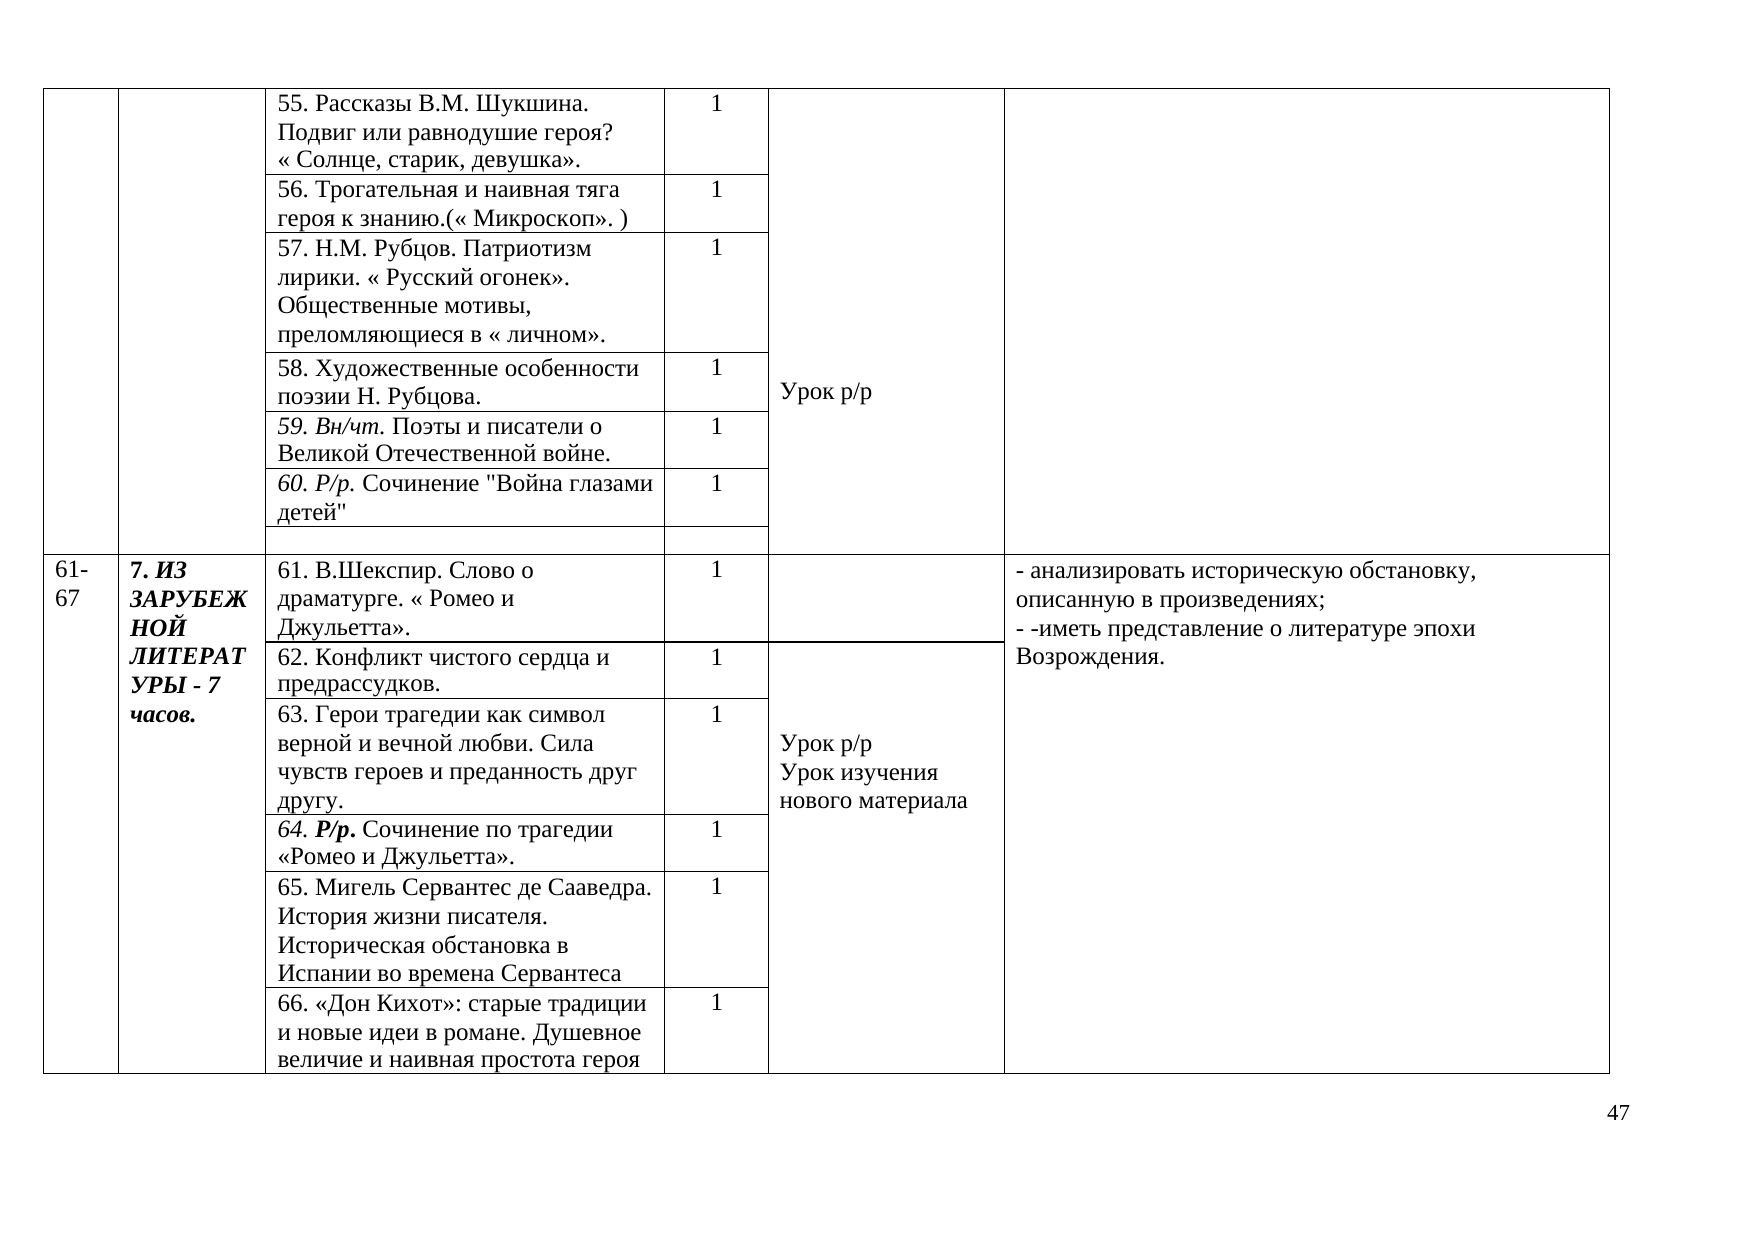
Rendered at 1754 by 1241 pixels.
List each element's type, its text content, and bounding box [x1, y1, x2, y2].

table_header [1005, 89, 1609, 554]
table_cell 57. Н.М. Рубцов. Патриотизм лирики. « Русский огонек». Общественные мотивы, преломляющиеся в « личном». [266, 233, 664, 352]
table_cell 1 [665, 469, 768, 526]
table_header 1 [665, 89, 768, 173]
table_cell 1 [665, 872, 768, 987]
table_cell 64. Р/р. Сочинение по трагедии «Ромео и Джульетта». [266, 815, 664, 871]
table_cell 62. Конфликт чистого сердца и предрассудков. [266, 643, 664, 698]
table_cell 1 [665, 175, 768, 232]
table_cell Урок р/р Урок изучения нового материала [769, 643, 1004, 1073]
table_cell 65. Мигель Сервантес де Сааведра. История жизни писателя. Историческая обстановка в Испании во времена Сервантеса [266, 872, 664, 987]
table_cell анализировать историческую обстановку, описанную в произведениях; -иметь представление о литературе эпохи Возрождения. [1005, 555, 1609, 1073]
table_cell 60. Р/р. Сочинение "Война глазами детей" [266, 469, 664, 526]
table_header [119, 89, 265, 554]
table_cell [665, 527, 768, 554]
table_cell 1 [665, 815, 768, 871]
table_cell 1 [665, 233, 768, 352]
table_cell [769, 555, 1004, 641]
table_cell 63. Герои трагедии как символ верной и вечной любви. Сила чувств героев и преданность друг другу. [266, 699, 664, 814]
table_cell 59. Вн/чт. Поэты и писатели о Великой Отечественной войне. [266, 412, 664, 467]
table_cell [266, 527, 664, 554]
table_cell 1 [665, 412, 768, 467]
table_cell 7. ИЗ ЗАРУБЕЖ НОЙ ЛИТЕРАТ УРЫ - 7 часов. [119, 555, 265, 1073]
table_cell 58. Художественные особенности поэзии Н. Рубцова. [266, 353, 664, 411]
table_cell 61- 67 [44, 555, 118, 1073]
table_cell 1 [665, 699, 768, 814]
table_cell 1 [665, 353, 768, 411]
table_cell 1 [665, 988, 768, 1073]
table_cell 66. «Дон Кихот»: старые традиции и новые идеи в романе. Душевное величие и наивная простота героя [266, 988, 664, 1073]
table_cell 56. Трогательная и наивная тяга героя к знанию.(« Микроскоп». ) [266, 175, 664, 232]
table_header [44, 89, 118, 554]
table_cell 1 [665, 643, 768, 698]
table_cell 61. В.Шекспир. Слово о драматурге. « Ромео и Джульетта». [266, 555, 664, 641]
table_header 55. Рассказы В.М. Шукшина. Подвиг или равнодушие героя? « Солнце, старик, девушка». [266, 89, 664, 173]
table_header Урок р/р [769, 89, 1004, 554]
table_cell 1 [665, 555, 768, 641]
